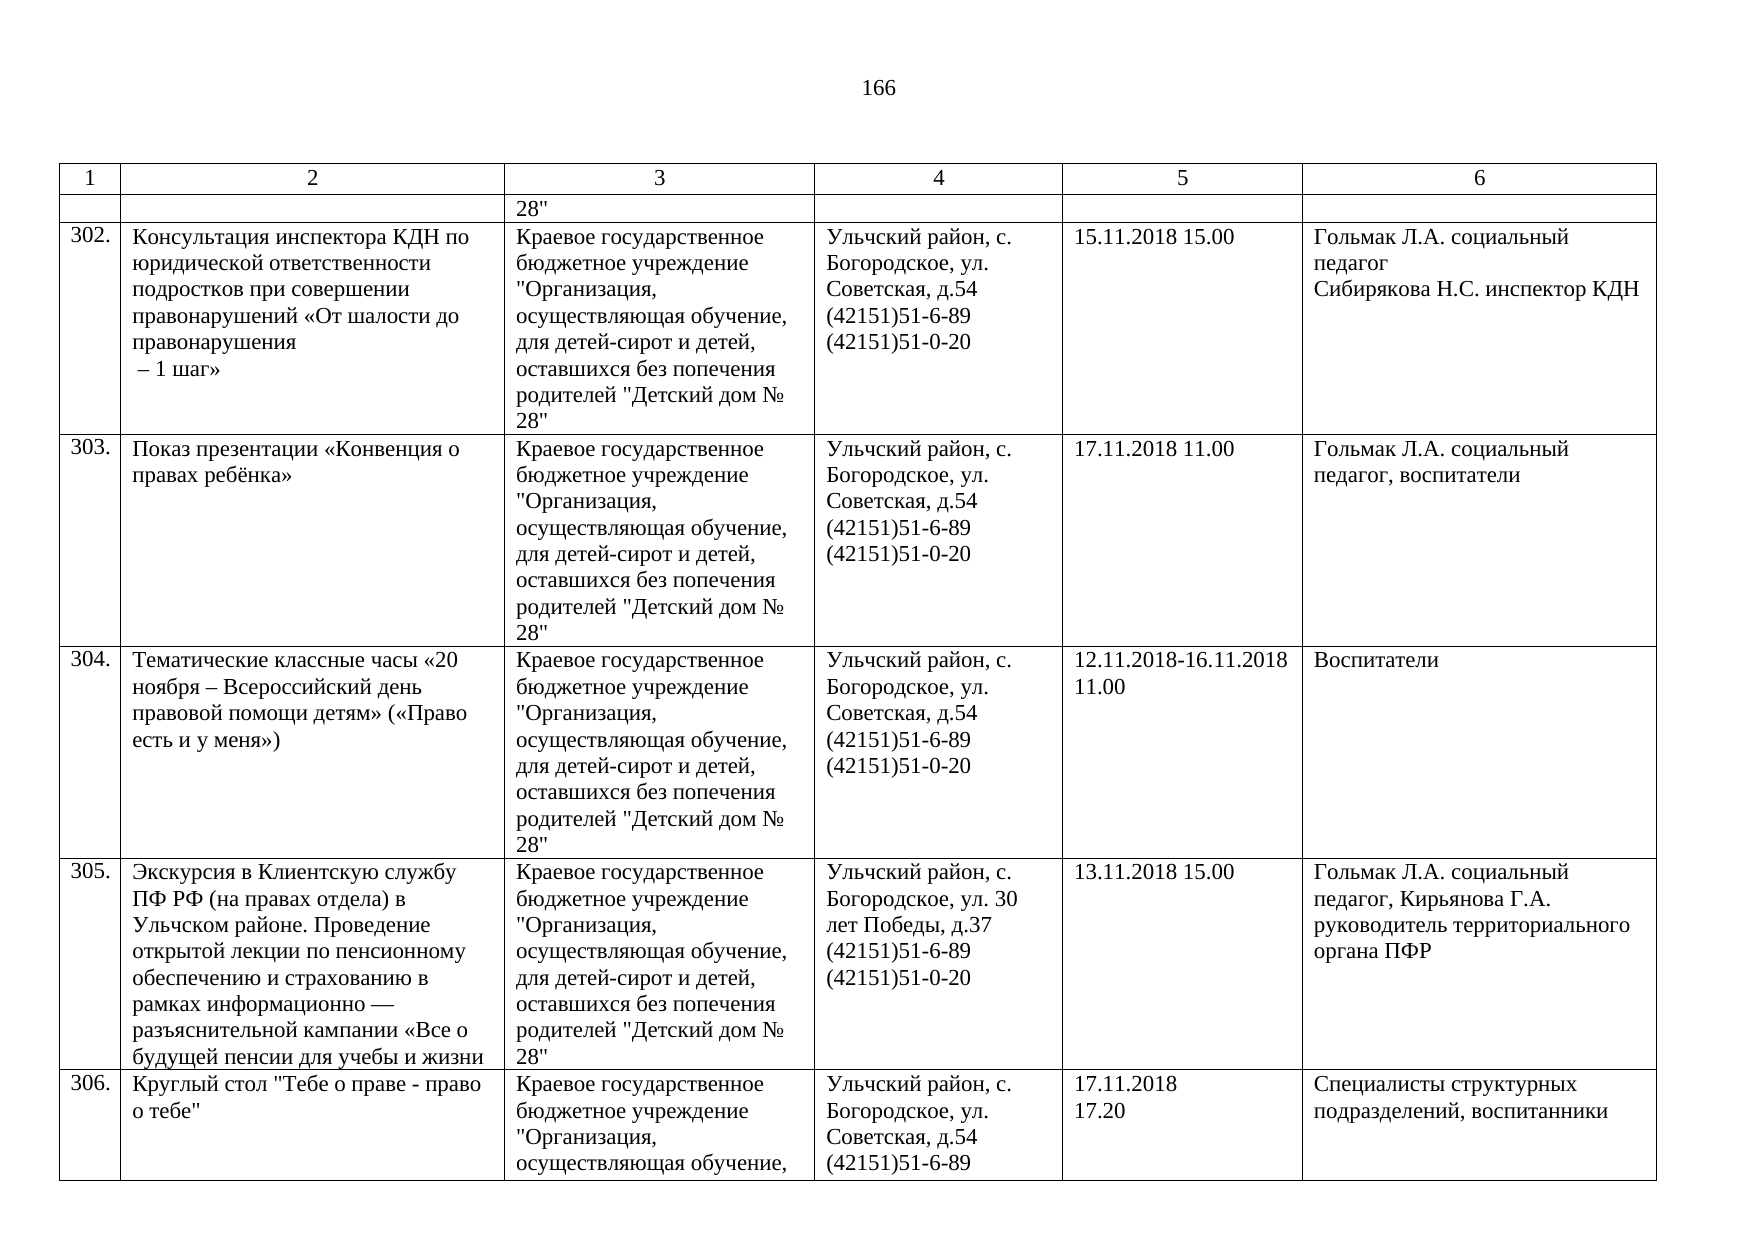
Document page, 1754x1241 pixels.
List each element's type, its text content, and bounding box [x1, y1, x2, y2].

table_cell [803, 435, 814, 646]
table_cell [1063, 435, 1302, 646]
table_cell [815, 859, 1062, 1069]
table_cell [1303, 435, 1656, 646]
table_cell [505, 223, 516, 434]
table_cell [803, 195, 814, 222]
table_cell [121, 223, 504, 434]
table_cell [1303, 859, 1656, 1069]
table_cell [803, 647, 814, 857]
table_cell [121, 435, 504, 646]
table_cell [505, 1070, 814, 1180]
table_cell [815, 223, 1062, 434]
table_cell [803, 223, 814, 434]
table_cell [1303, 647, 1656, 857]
table_header 1 [60, 164, 120, 194]
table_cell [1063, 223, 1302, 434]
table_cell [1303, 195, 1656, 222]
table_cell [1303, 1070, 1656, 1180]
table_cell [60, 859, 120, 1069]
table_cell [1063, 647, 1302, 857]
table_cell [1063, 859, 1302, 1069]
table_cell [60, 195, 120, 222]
table_header 6 [1303, 164, 1656, 194]
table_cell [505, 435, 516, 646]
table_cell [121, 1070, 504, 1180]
table_header 5 [1063, 164, 1302, 194]
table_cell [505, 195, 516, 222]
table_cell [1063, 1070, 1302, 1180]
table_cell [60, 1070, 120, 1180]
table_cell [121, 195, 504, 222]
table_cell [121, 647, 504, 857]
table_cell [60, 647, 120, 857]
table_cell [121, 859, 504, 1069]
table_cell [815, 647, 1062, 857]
table_header 4 [815, 164, 1062, 194]
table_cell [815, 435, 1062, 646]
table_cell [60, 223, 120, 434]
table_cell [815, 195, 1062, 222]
table_header 3 [505, 164, 814, 194]
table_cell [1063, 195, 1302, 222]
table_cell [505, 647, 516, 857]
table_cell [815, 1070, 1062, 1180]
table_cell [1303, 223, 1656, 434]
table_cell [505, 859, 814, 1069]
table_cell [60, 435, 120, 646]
table_header 2 [121, 164, 504, 194]
